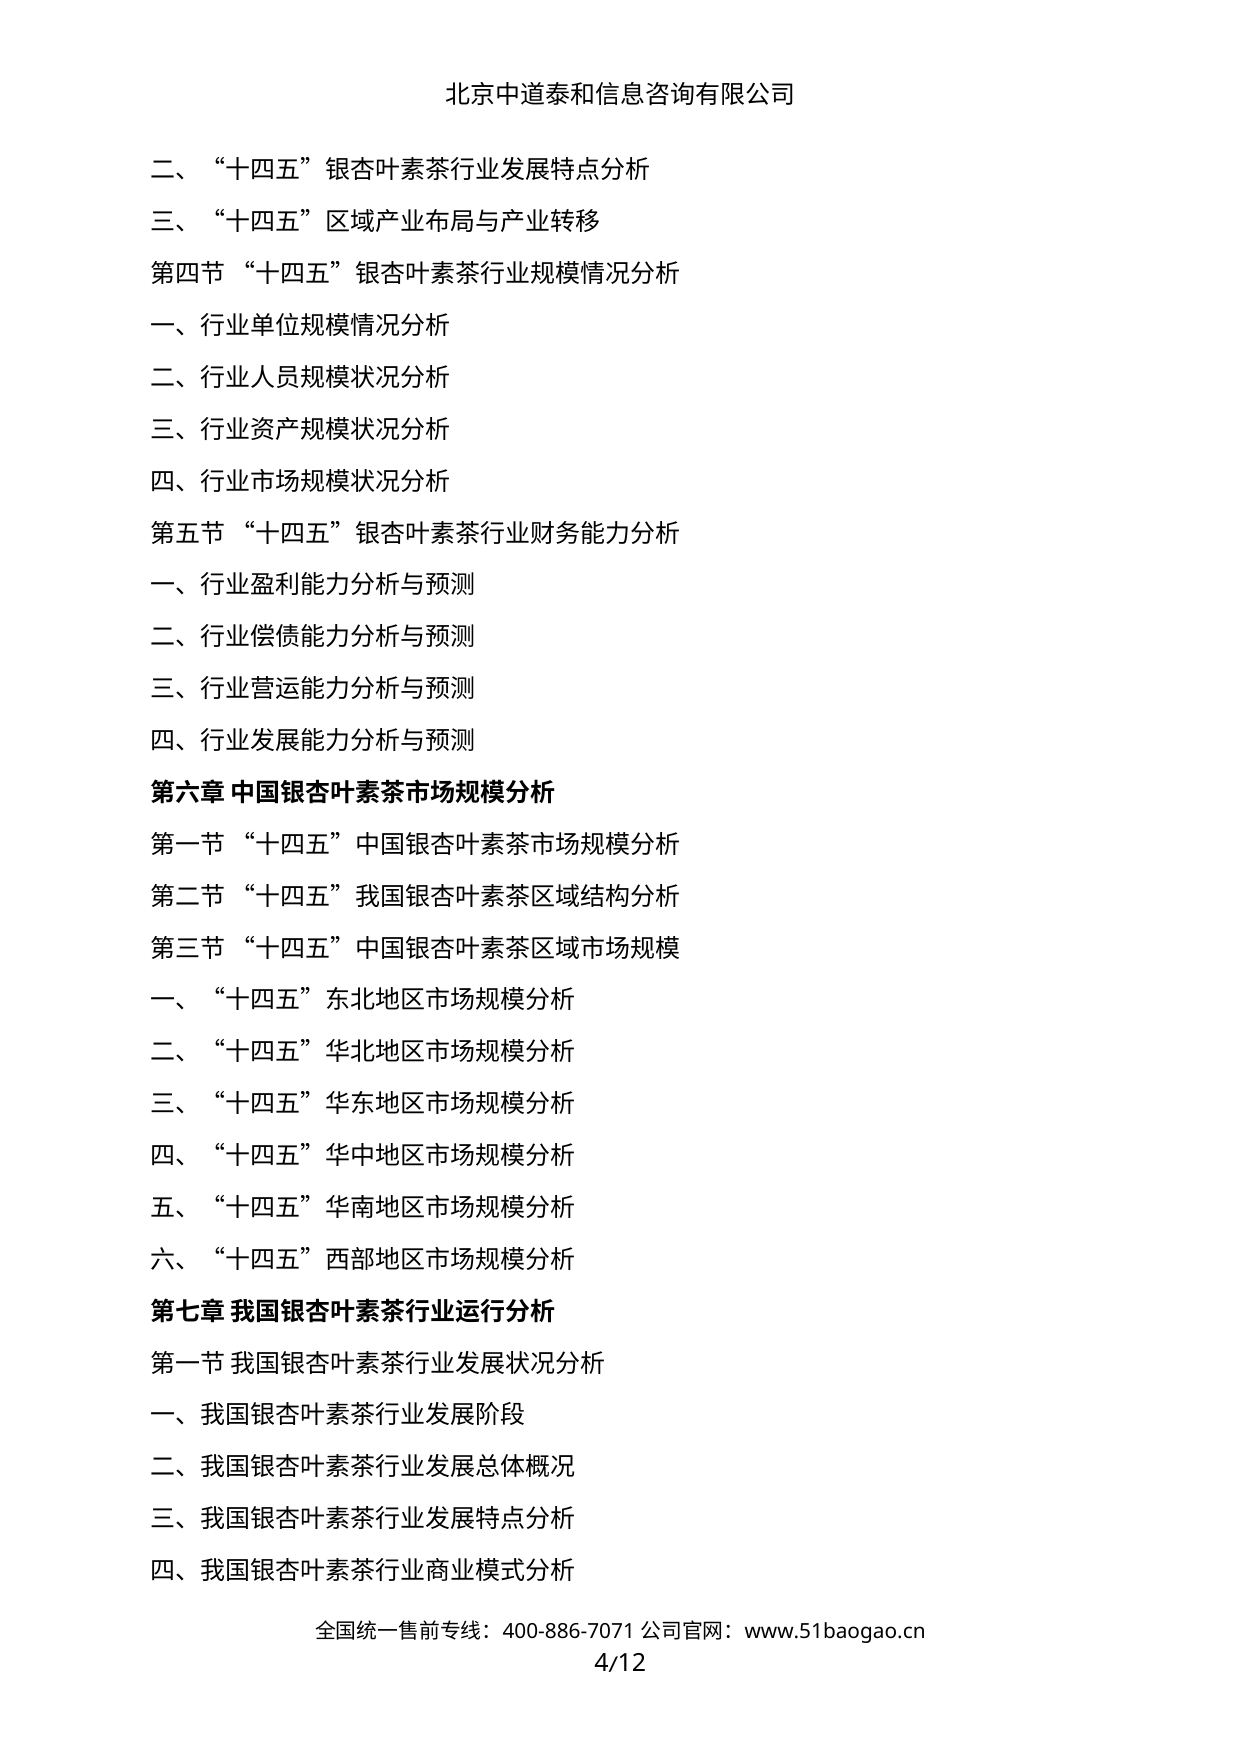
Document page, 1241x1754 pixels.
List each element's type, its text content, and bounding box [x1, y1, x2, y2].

text 三、行业资产规模状况分析 [150, 409, 1090, 446]
text 第一节 我国银杏叶素茶行业发展状况分析 [150, 1343, 1090, 1379]
text 第五节 “十四五”银杏叶素茶行业财务能力分析 [150, 513, 1090, 549]
text 第三节 “十四五”中国银杏叶素茶区域市场规模 [150, 928, 1090, 964]
text 一、行业盈利能力分析与预测 [150, 565, 1090, 601]
text 二、“十四五”银杏叶素茶行业发展特点分析 [150, 150, 1090, 186]
text 四、行业市场规模状况分析 [150, 461, 1090, 497]
text 二、行业人员规模状况分析 [150, 357, 1090, 394]
text 二、行业偿债能力分析与预测 [150, 617, 1090, 653]
text 第七章 我国银杏叶素茶行业运行分析 [150, 1291, 1090, 1327]
text 一、我国银杏叶素茶行业发展阶段 [150, 1395, 1090, 1431]
text 二、“十四五”华北地区市场规模分析 [150, 1032, 1090, 1068]
text 三、行业营运能力分析与预测 [150, 669, 1090, 705]
text 第一节 “十四五”中国银杏叶素茶市场规模分析 [150, 824, 1090, 861]
text 三、我国银杏叶素茶行业发展特点分析 [150, 1499, 1090, 1535]
text 一、行业单位规模情况分析 [150, 306, 1090, 342]
text 三、“十四五”区域产业布局与产业转移 [150, 202, 1090, 238]
text 第六章 中国银杏叶素茶市场规模分析 [150, 772, 1090, 809]
text 四、我国银杏叶素茶行业商业模式分析 [150, 1551, 1090, 1587]
text 五、“十四五”华南地区市场规模分析 [150, 1187, 1090, 1224]
text 六、“十四五”西部地区市场规模分析 [150, 1239, 1090, 1276]
text 三、“十四五”华东地区市场规模分析 [150, 1084, 1090, 1120]
text 二、我国银杏叶素茶行业发展总体概况 [150, 1447, 1090, 1483]
text 四、“十四五”华中地区市场规模分析 [150, 1136, 1090, 1172]
text 第四节 “十四五”银杏叶素茶行业规模情况分析 [150, 254, 1090, 290]
text 一、“十四五”东北地区市场规模分析 [150, 980, 1090, 1016]
text 第二节 “十四五”我国银杏叶素茶区域结构分析 [150, 876, 1090, 912]
text 四、行业发展能力分析与预测 [150, 721, 1090, 757]
